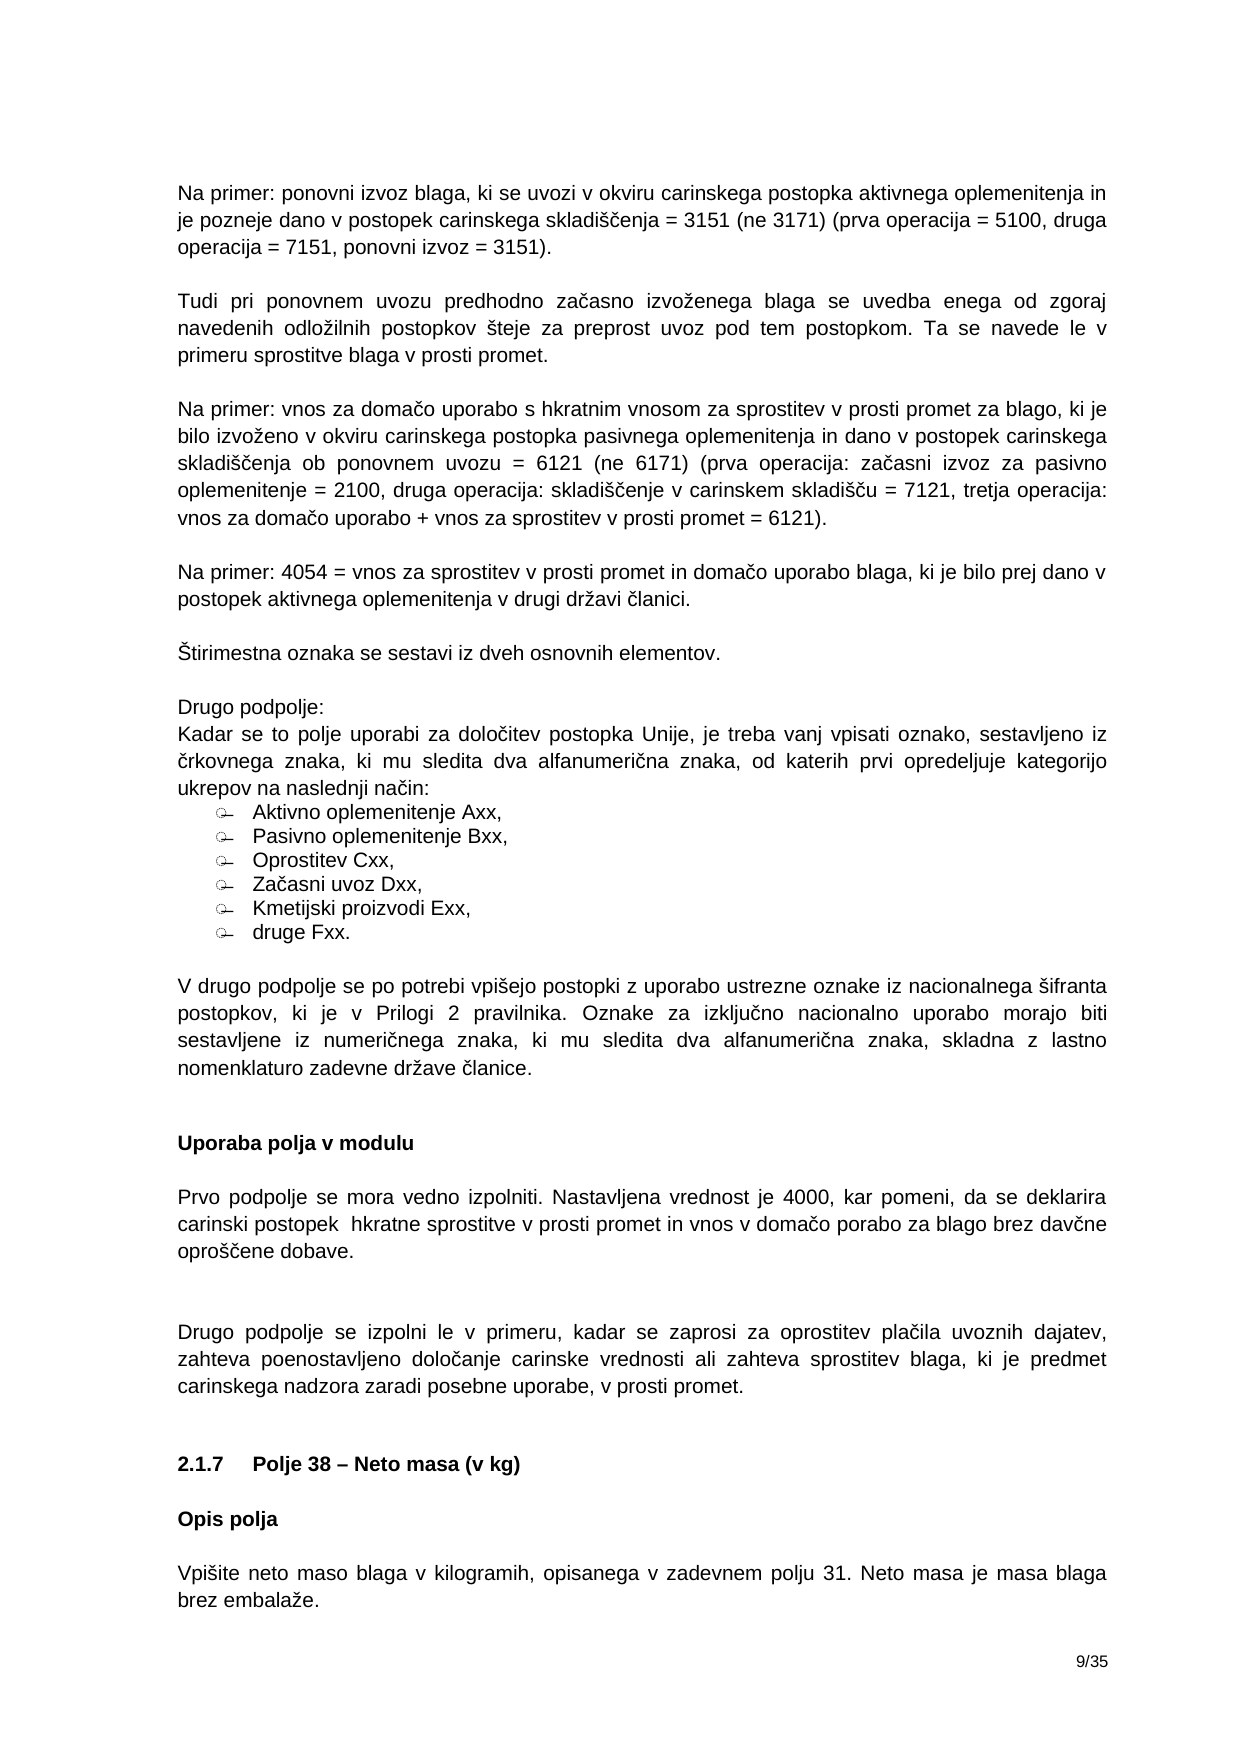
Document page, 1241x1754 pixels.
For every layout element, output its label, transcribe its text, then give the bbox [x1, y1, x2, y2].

text Tudi pri ponovnem uvozu predhodno začasno izvoženega blaga se uvedba enega od zgoraj navedenih odložilnih postopkov šteje za preprost uvoz pod tem postopkom. Ta se navede le v primeru sprostitve blaga v prosti promet. [177, 286, 1108, 367]
text Štirimestna oznaka se sestavi iz dveh osnovnih elementov. [177, 638, 1108, 665]
list Oprostitev Cxx, [215, 848, 1108, 872]
list Kmetijski proizvodi Exx, [215, 896, 1108, 920]
text Uporaba polja v modulu [177, 1127, 1108, 1154]
text Prvo podpolje se mora vedno izpolniti. Nastavljena vrednost je 4000, kar pomeni, da se deklarira carinski postopek hkratne sprostitve v prosti promet in vnos v domačo porabo za blago brez davčne oproščene dobave. [177, 1181, 1108, 1263]
list Aktivno oplemenitenje Axx, [215, 800, 1108, 824]
list druge Fxx. [215, 920, 1108, 944]
text Drugo podpolje se izpolni le v primeru, kadar se zaprosi za oprostitev plačila uvoznih dajatev, zahteva poenostavljeno določanje carinske vrednosti ali zahteva sprostitev blaga, ki je predmet carinskega nadzora zaradi posebne uporabe, v prosti promet. [177, 1317, 1108, 1398]
list Pasivno oplemenitenje Bxx, [215, 824, 1108, 848]
list Začasni uvoz Dxx, [215, 872, 1108, 896]
text Opis polja [177, 1503, 1108, 1530]
text V drugo podpolje se po potrebi vpišejo postopki z uporabo ustrezne oznake iz nacionalnega šifranta postopkov, ki je v Prilogi 2 pravilnika. Oznake za izključno nacionalno uporabo morajo biti sestavljene iz numeričnega znaka, ki mu sledita dva alfanumerična znaka, skladna z lastno nomenklaturo zadevne države članice. [177, 971, 1108, 1079]
text Vpišite neto maso blaga v kilogramih, opisanega v zadevnem polju 31. Neto masa je masa blaga brez embalaže. [177, 1557, 1108, 1612]
text Na primer: ponovni izvoz blaga, ki se uvozi v okviru carinskega postopka aktivnega oplemenitenja in je pozneje dano v postopek carinskega skladiščenja = 3151 (ne 3171) (prva operacija = 5100, druga operacija = 7151, ponovni izvoz = 3151). [177, 177, 1108, 258]
text Na primer: vnos za domačo uporabo s hkratnim vnosom za sprostitev v prosti promet za blago, ki je bilo izvoženo v okviru carinskega postopka pasivnega oplemenitenja in dano v postopek carinskega skladiščenja ob ponovnem uvozu = 6121 (ne 6171) (prva operacija: začasni izvoz za pasivno oplemenitenje = 2100, druga operacija: skladiščenje v carinskem skladišču = 7121, tretja operacija: vnos za domačo uporabo + vnos za sprostitev v prosti promet = 6121). [177, 394, 1108, 529]
text Drugo podpolje: [177, 692, 1108, 719]
text Kadar se to polje uporabi za določitev postopka Unije, je treba vanj vpisati oznako, sestavljeno iz črkovnega znaka, ki mu sledita dva alfanumerična znaka, od katerih prvi opredeljuje kategorijo ukrepov na naslednji način: [177, 719, 1108, 800]
text Na primer: 4054 = vnos za sprostitev v prosti promet in domačo uporabo blaga, ki je bilo prej dano v postopek aktivnega oplemenitenja v drugi državi članici. [177, 556, 1108, 611]
subtitle Polje 38 – Neto masa (v kg) [177, 1452, 1108, 1476]
